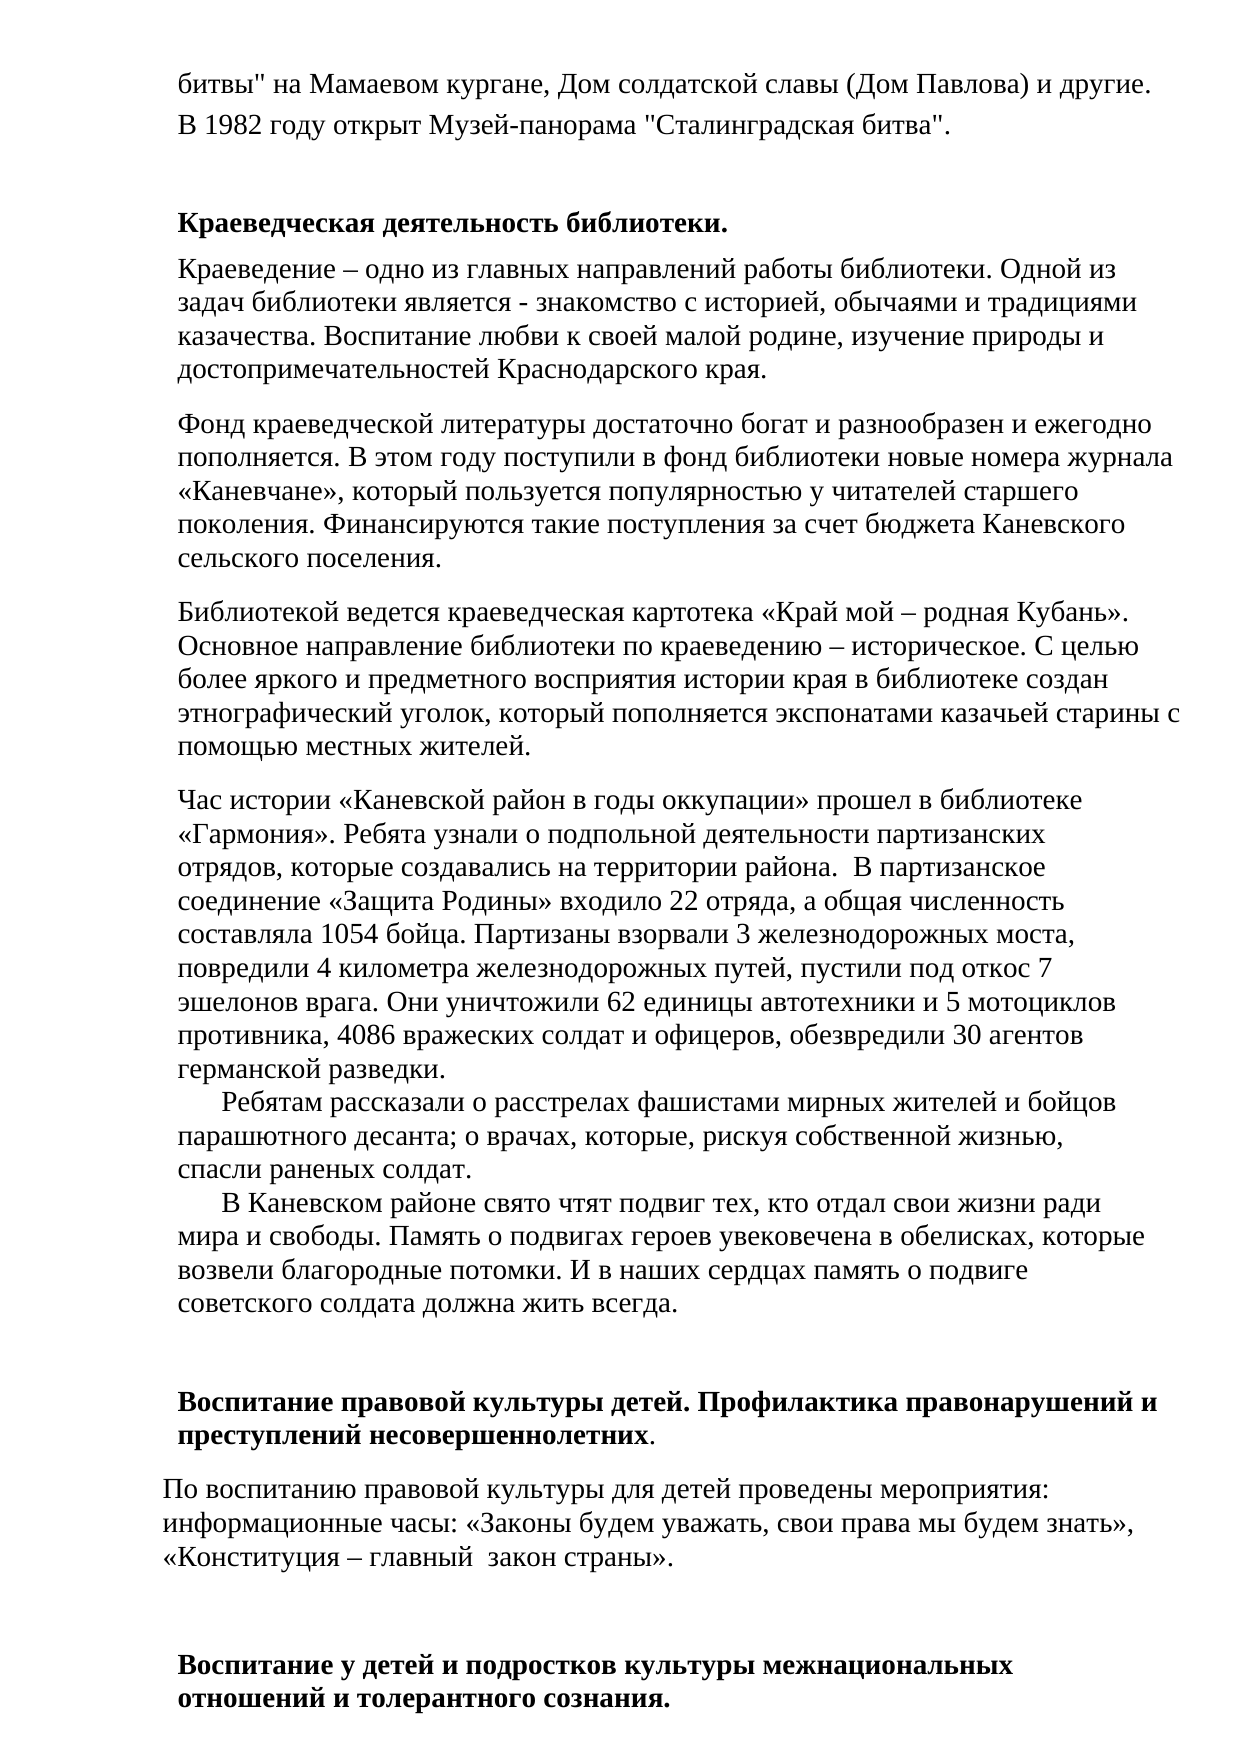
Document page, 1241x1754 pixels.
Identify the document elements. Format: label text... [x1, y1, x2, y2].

text Краеведение – одно из главных направлений работы библиотеки. Одной из задач библиотеки является - знакомство с историей, обычаями и традициями казачества. Воспитание любви к своей малой родине, изучение природы и достопримечательностей Краснодарского края. [177, 251, 1189, 385]
text В Каневском районе свято чтят подвиг тех, кто отдал свои жизни ради мира и свободы. Память о подвигах героев увековечена в обелисках, которые возвели благородные потомки. И в наших сердцах память о подвиге советского солдата должна жить всегда. [177, 1185, 1152, 1319]
text Воспитание правовой культуры детей. Профилактика правонарушений и преступлений несовершеннолетних. [177, 1384, 1189, 1451]
text Фонд краеведческой литературы достаточно богат и разнообразен и ежегодно пополняется. В этом году поступили в фонд библиотеки новые номера журнала «Каневчане», который пользуется популярностью у читателей старшего поколения. Финансируются такие поступления за счет бюджета Каневского сельского поселения. [177, 406, 1189, 573]
text Краеведческая деятельность библиотеки. [177, 205, 1152, 239]
text Ребятам рассказали о расстрелах фашистами мирных жителей и бойцов парашютного десанта; о врачах, которые, рискуя собственной жизнью, спасли раненых солдат. [177, 1084, 1152, 1185]
text По воспитанию правовой культуры для детей проведены мероприятия: информационные часы: «Законы будем уважать, свои права мы будем знать», «Конституция – главный закон страны». [162, 1472, 1152, 1572]
text Библиотекой ведется краеведческая картотека «Край мой – родная Кубань». Основное направление библиотеки по краеведению – историческое. С целью более яркого и предметного восприятия истории края в библиотеке создан этнографический уголок, который пополняется экспонатами казачьей старины с помощью местных жителей. [177, 594, 1189, 762]
text Воспитание у детей и подростков культуры межнациональных отношений и толерантного сознания. [177, 1647, 1152, 1714]
text Час истории «Каневской район в годы оккупации» прошел в библиотеке «Гармония». Ребята узнали о подпольной деятельности партизанских отрядов, которые создавались на территории района. В партизанское соединение «Защита Родины» входило 22 отряда, а общая численность составляла 1054 бойца. Партизаны взорвали 3 железнодорожных моста, повредили 4 километра железнодорожных путей, пустили под откос 7 эшелонов врага. Они уничтожили 62 единицы автотехники и 5 мотоциклов противника, 4086 вражеских солдат и офицеров, обезвредили 30 агентов германской разведки. [177, 782, 1152, 1084]
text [177, 59, 1152, 140]
